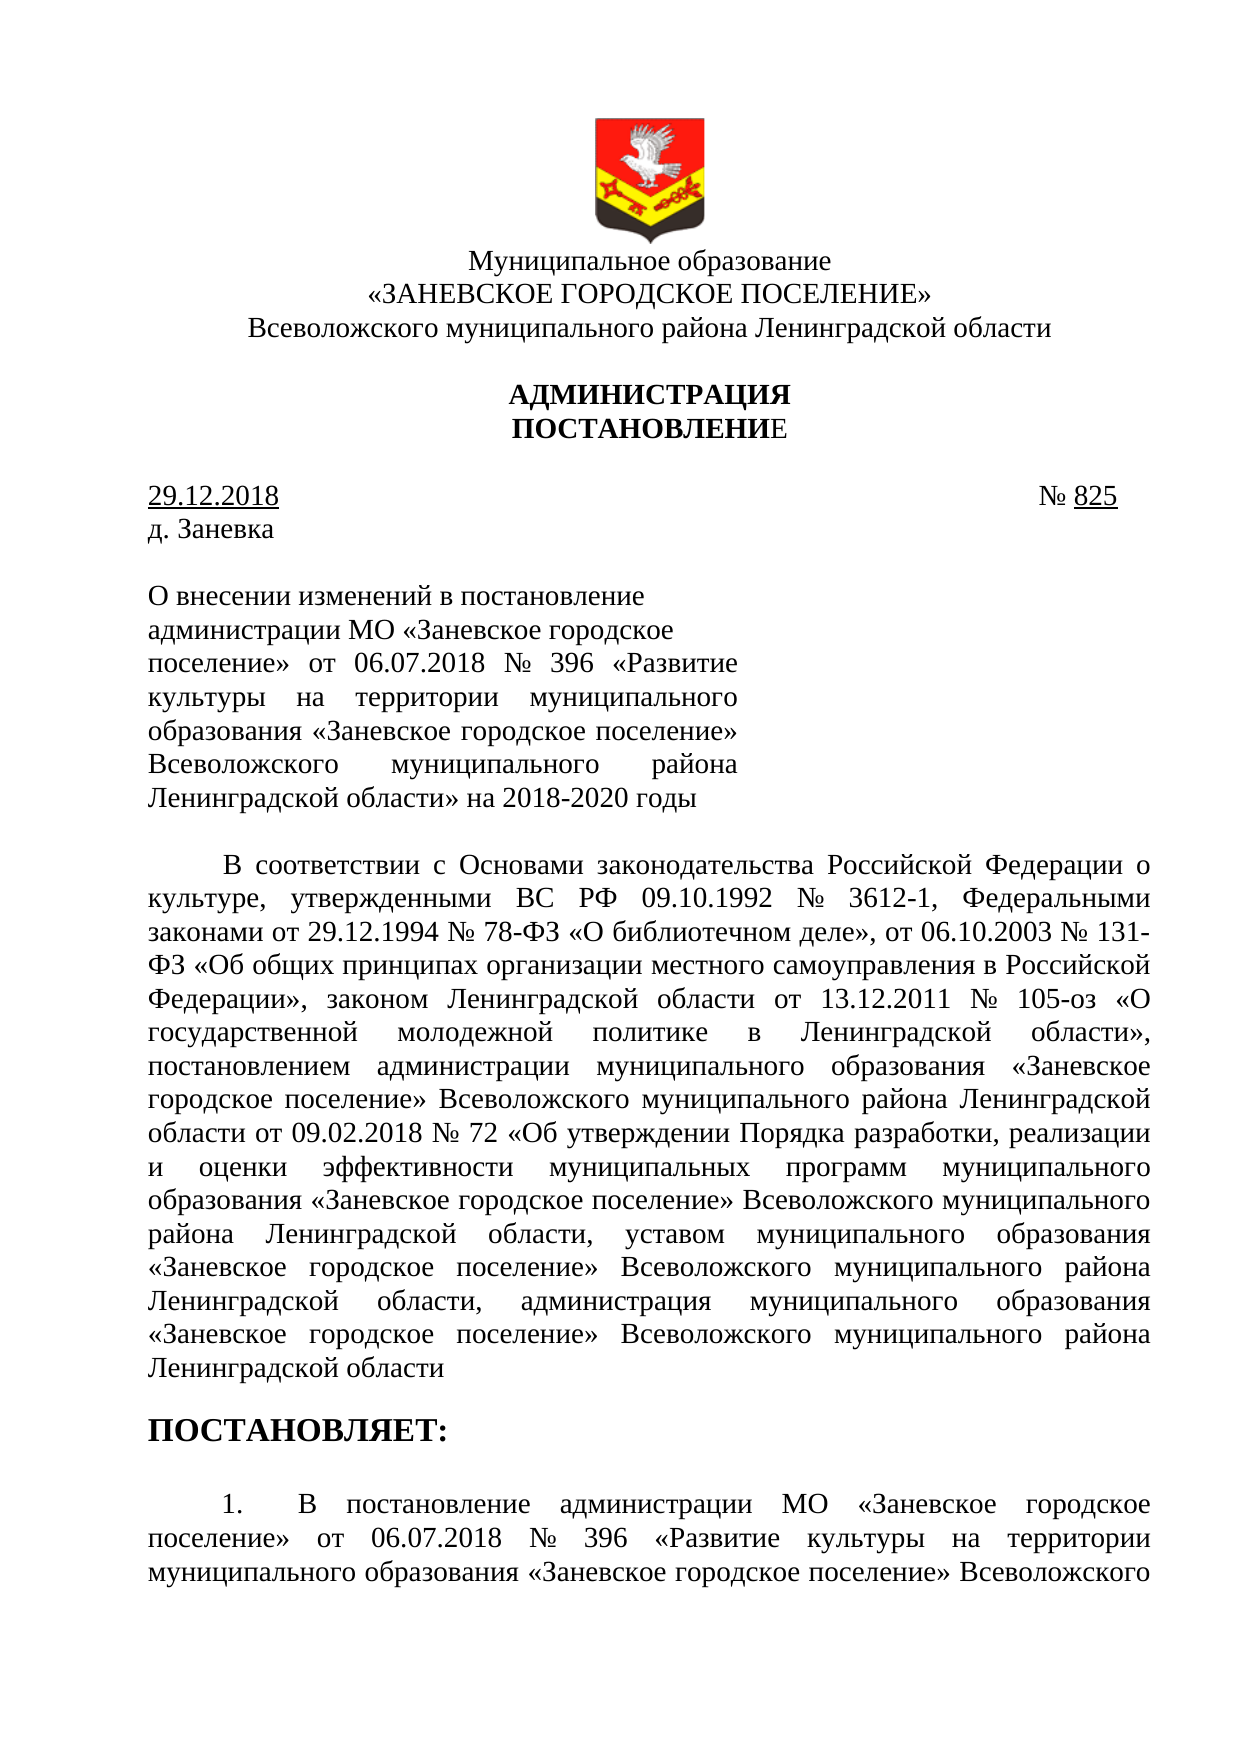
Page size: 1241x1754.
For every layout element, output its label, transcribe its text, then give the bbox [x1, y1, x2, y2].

text В соответствии с Основами законодательства Российской Федерации о культуре, утвержденными ВС РФ 09.10.1992 № 3612-1, Федеральными законами от 29.12.1994 № 78-ФЗ «О библиотечном деле», от 06.10.2003 № 131-ФЗ «Об общих принципах организации местного самоуправления в Российской Федерации», законом Ленинградской области от 13.12.2011 № 105-оз «О государственной молодежной политике в Ленинградской области», постановлением администрации муниципального образования «Заневское городское поселение» Всеволожского муниципального района Ленинградской области от 09.02.2018 № 72 «Об утверждении Порядка разработки, реализации и оценки эффективности муниципальных программ муниципального образования «Заневское городское поселение» Всеволожского муниципального района Ленинградской области, уставом муниципального образования «Заневское городское поселение» Всеволожского муниципального района Ленинградской области, администрация муниципального образования «Заневское городское поселение» Всеволожского муниципального района Ленинградской области [148, 847, 1152, 1383]
text О внесении изменений в постановление [148, 578, 738, 612]
text Муниципальное образование [148, 243, 1152, 277]
text «ЗАНЕВСКОЕ ГОРОДСКОЕ ПОСЕЛЕНИЕ» [148, 277, 1152, 310]
subtitle поселение» от 06.07.2018 № 396 «Развитие культуры на территории муниципального образования «Заневское городское поселение» Всеволожского муниципального района Ленинградской области» на 2018-2020 годы [148, 646, 738, 813]
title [148, 1487, 1152, 1587]
text АДМИНИСТРАЦИЯ [148, 377, 1152, 411]
text д. Заневка [148, 511, 1152, 545]
text ПОСТАНОВЛЕНИЕ [148, 411, 1152, 444]
text ПОСТАНОВЛЯЕТ: [148, 1410, 1152, 1448]
text администрации МО «Заневское городское [148, 612, 738, 646]
text Всеволожского муниципального района Ленинградской области [148, 310, 1152, 344]
picture [595, 118, 705, 244]
text 29.12.2018 № 825 [148, 478, 1152, 511]
